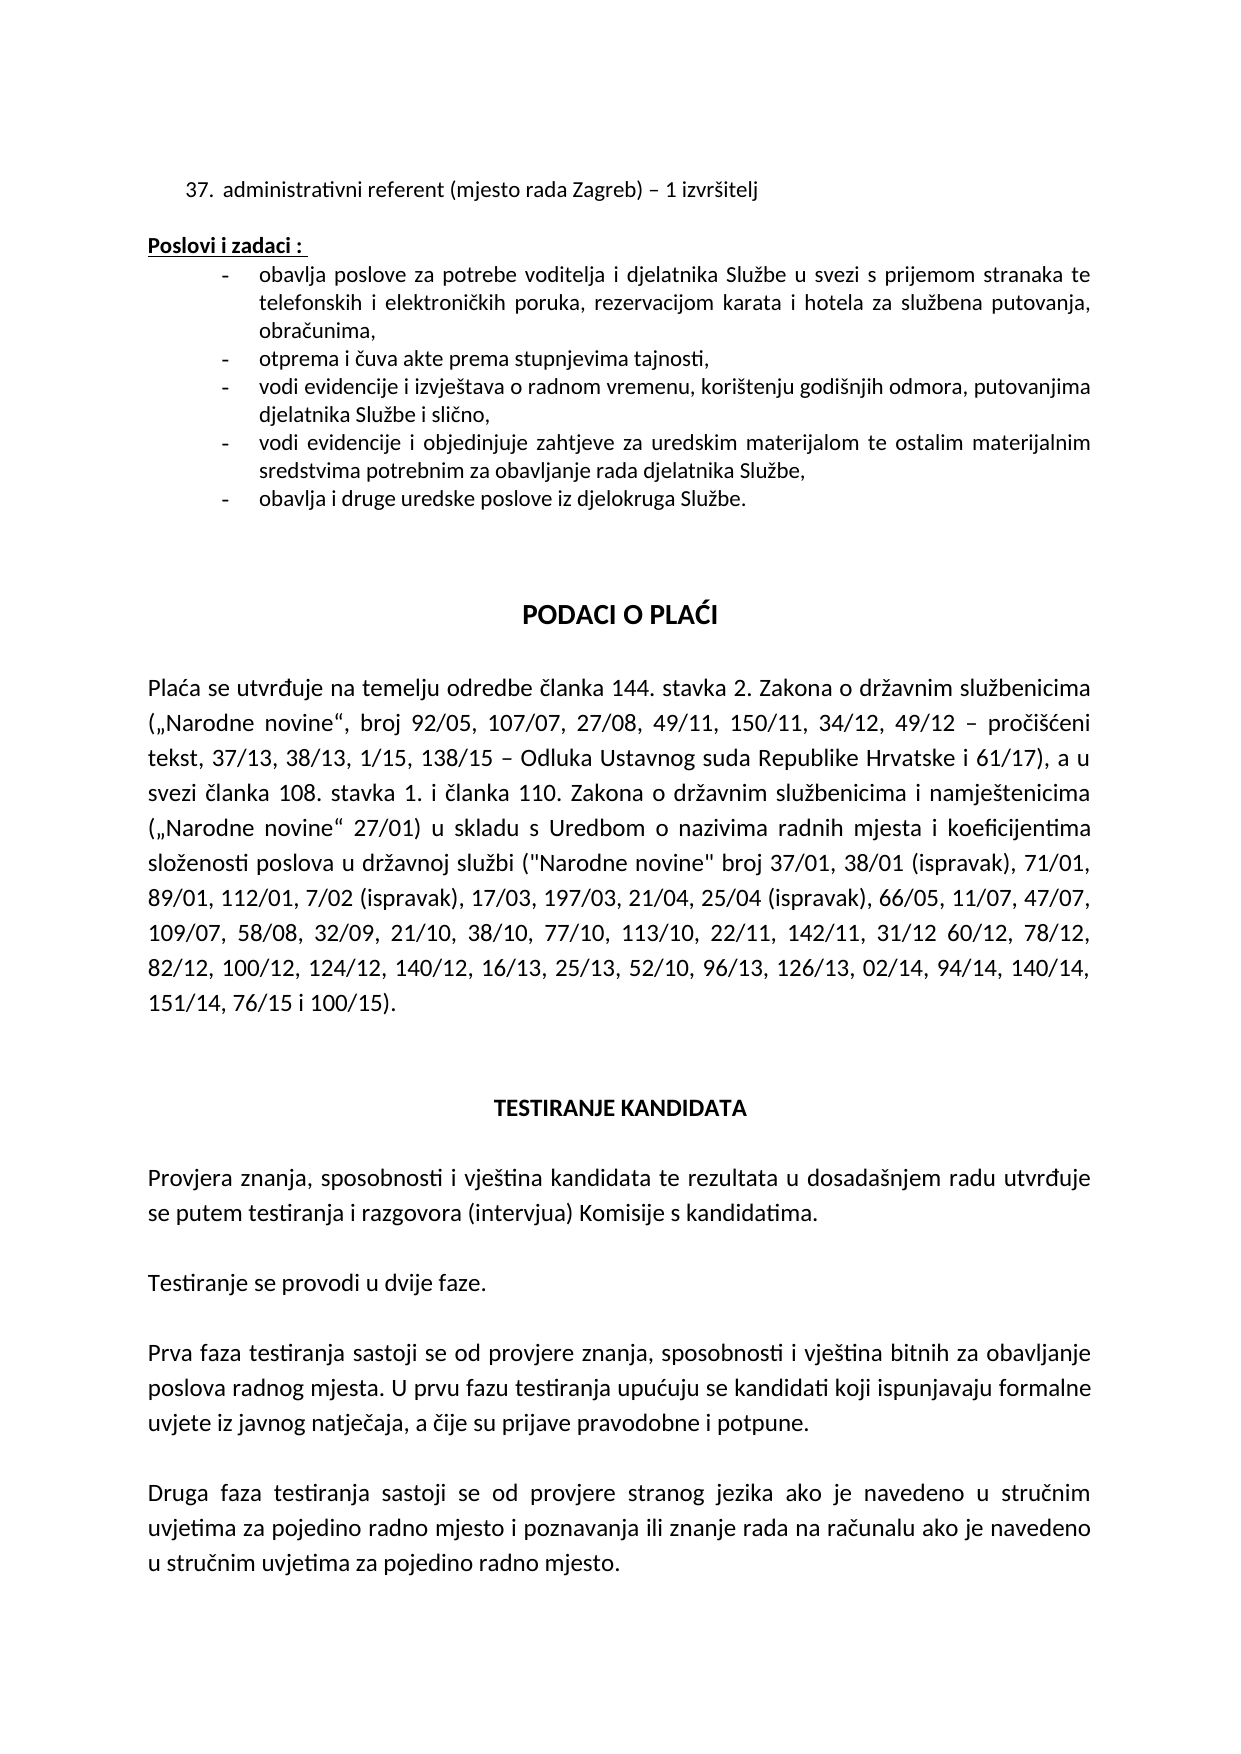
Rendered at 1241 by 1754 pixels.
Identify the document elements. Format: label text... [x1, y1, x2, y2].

list vodi evidencije i objedinjuje zahtjeve za uredskim materijalom te ostalim materijalnim sredstvima potrebnim za obavljanje rada djelatnika Službe, [221, 428, 1093, 484]
text Poslovi i zadaci : [148, 232, 1093, 260]
text Plaća se utvrđuje na temelju odredbe članka 144. stavka 2. Zakona o državnim službenicima („Narodne novine“, broj 92/05, 107/07, 27/08, 49/11, 150/11, 34/12, 49/12 – pročišćeni tekst, 37/13, 38/13, 1/15, 138/15 – Odluka Ustavnog suda Republike Hrvatske i 61/17), a u svezi članka 108. stavka 1. i članka 110. Zakona o državnim službenicima i namještenicima („Narodne novine“ 27/01) u skladu s Uredbom o nazivima radnih mjesta i koeficijentima složenosti poslova u državnoj službi ("Narodne novine" broj 37/01, 38/01 (ispravak), 71/01, 89/01, 112/01, 7/02 (ispravak), 17/03, 197/03, 21/04, 25/04 (ispravak), 66/05, 11/07, 47/07, 109/07, 58/08, 32/09, 21/10, 38/10, 77/10, 113/10, 22/11, 142/11, 31/12 60/12, 78/12, 82/12, 100/12, 124/12, 140/12, 16/13, 25/13, 52/10, 96/13, 126/13, 02/14, 94/14, 140/14, 151/14, 76/15 i 100/15). [148, 672, 1093, 1017]
text PODACI O PLAĆI [148, 596, 1093, 632]
list vodi evidencije i izvještava o radnom vremenu, korištenju godišnjih odmora, putovanjima djelatnika Službe i slično, [221, 372, 1093, 428]
list otprema i čuva akte prema stupnjevima tajnosti, [221, 344, 1093, 372]
list obavlja i druge uredske poslove iz djelokruga Službe. [221, 484, 1093, 512]
text Prva faza testiranja sastoji se od provjere znanja, sposobnosti i vještina bitnih za obavljanje poslova radnog mjesta. U prvu fazu testiranja upućuju se kandidati koji ispunjavaju formalne uvjete iz javnog natječaja, a čije su prijave pravodobne i potpune. [148, 1337, 1093, 1437]
text Testiranje se provodi u dvije faze. [148, 1267, 1093, 1297]
text Druga faza testiranja sastoji se od provjere stranog jezika ako je navedeno u stručnim uvjetima za pojedino radno mjesto i poznavanja ili znanje rada na računalu ako je navedeno u stručnim uvjetima za pojedino radno mjesto. [148, 1477, 1093, 1577]
list obavlja poslove za potrebe voditelja i djelatnika Službe u svezi s prijemom stranaka te telefonskih i elektroničkih poruka, rezervacijom karata i hotela za službena putovanja, obračunima, [221, 260, 1093, 344]
list administrativni referent (mjesto rada Zagreb) – 1 izvršitelj [185, 176, 1093, 204]
text TESTIRANJE KANDIDATA [148, 1092, 1093, 1122]
text Provjera znanja, sposobnosti i vještina kandidata te rezultata u dosadašnjem radu utvrđuje se putem testiranja i razgovora (intervjua) Komisije s kandidatima. [148, 1162, 1093, 1227]
